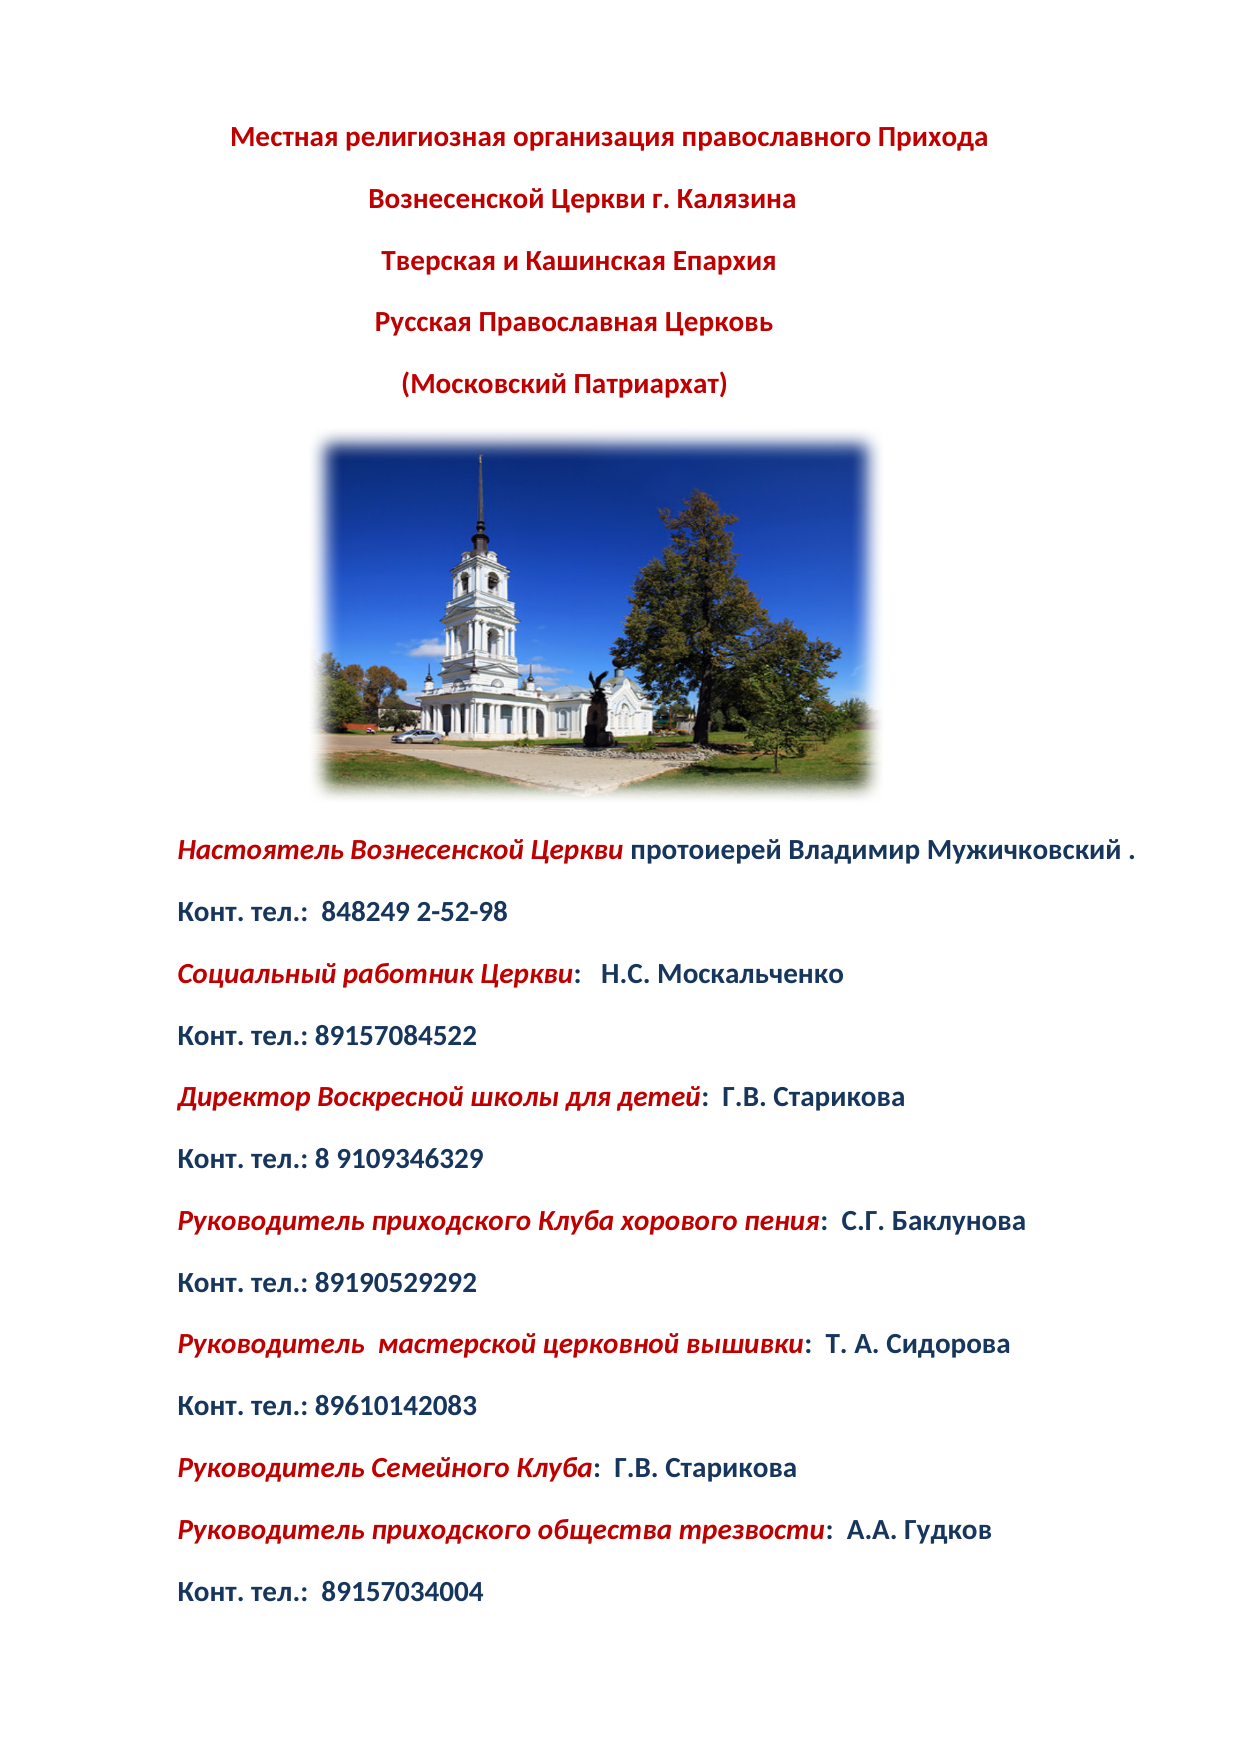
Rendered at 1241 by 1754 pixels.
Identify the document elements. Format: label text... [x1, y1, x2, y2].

text Вознесенской Церкви г. Калязина [177, 180, 1152, 216]
text Конт. тел.: 89190529292 [177, 1264, 1152, 1299]
text Директор Воскресной школы для детей: Г.В. Старикова [177, 1078, 1152, 1114]
text Настоятель Вознесенской Церкви протоиерей Владимир Мужичковский . [177, 831, 1152, 867]
text Конт. тел.: 8 9109346329 [177, 1140, 1152, 1176]
text Руководитель приходского общества трезвости: А.А. Гудков [177, 1511, 1152, 1546]
text Руководитель Семейного Клуба: Г.В. Старикова [177, 1449, 1152, 1485]
text Социальный работник Церкви: Н.С. Москальченко [177, 955, 1152, 991]
picture [336, 455, 856, 775]
text Тверская и Кашинская Епархия [177, 242, 1152, 277]
text Руководитель приходского Клуба хорового пения: С.Г. Баклунова [177, 1202, 1152, 1238]
text (Московский Патриархат) [177, 365, 1152, 401]
text Местная религиозная организация православного Прихода [177, 118, 1152, 154]
text Конт. тел.: 89157084522 [177, 1017, 1152, 1052]
text Конт. тел.: 848249 2-52-98 [177, 893, 1152, 929]
text Конт. тел.: 89157034004 [177, 1573, 1152, 1608]
text Конт. тел.: 89610142083 [177, 1387, 1152, 1423]
text Русская Православная Церковь [177, 303, 1152, 339]
text Руководитель мастерской церковной вышивки: Т. А. Сидорова [177, 1326, 1152, 1361]
